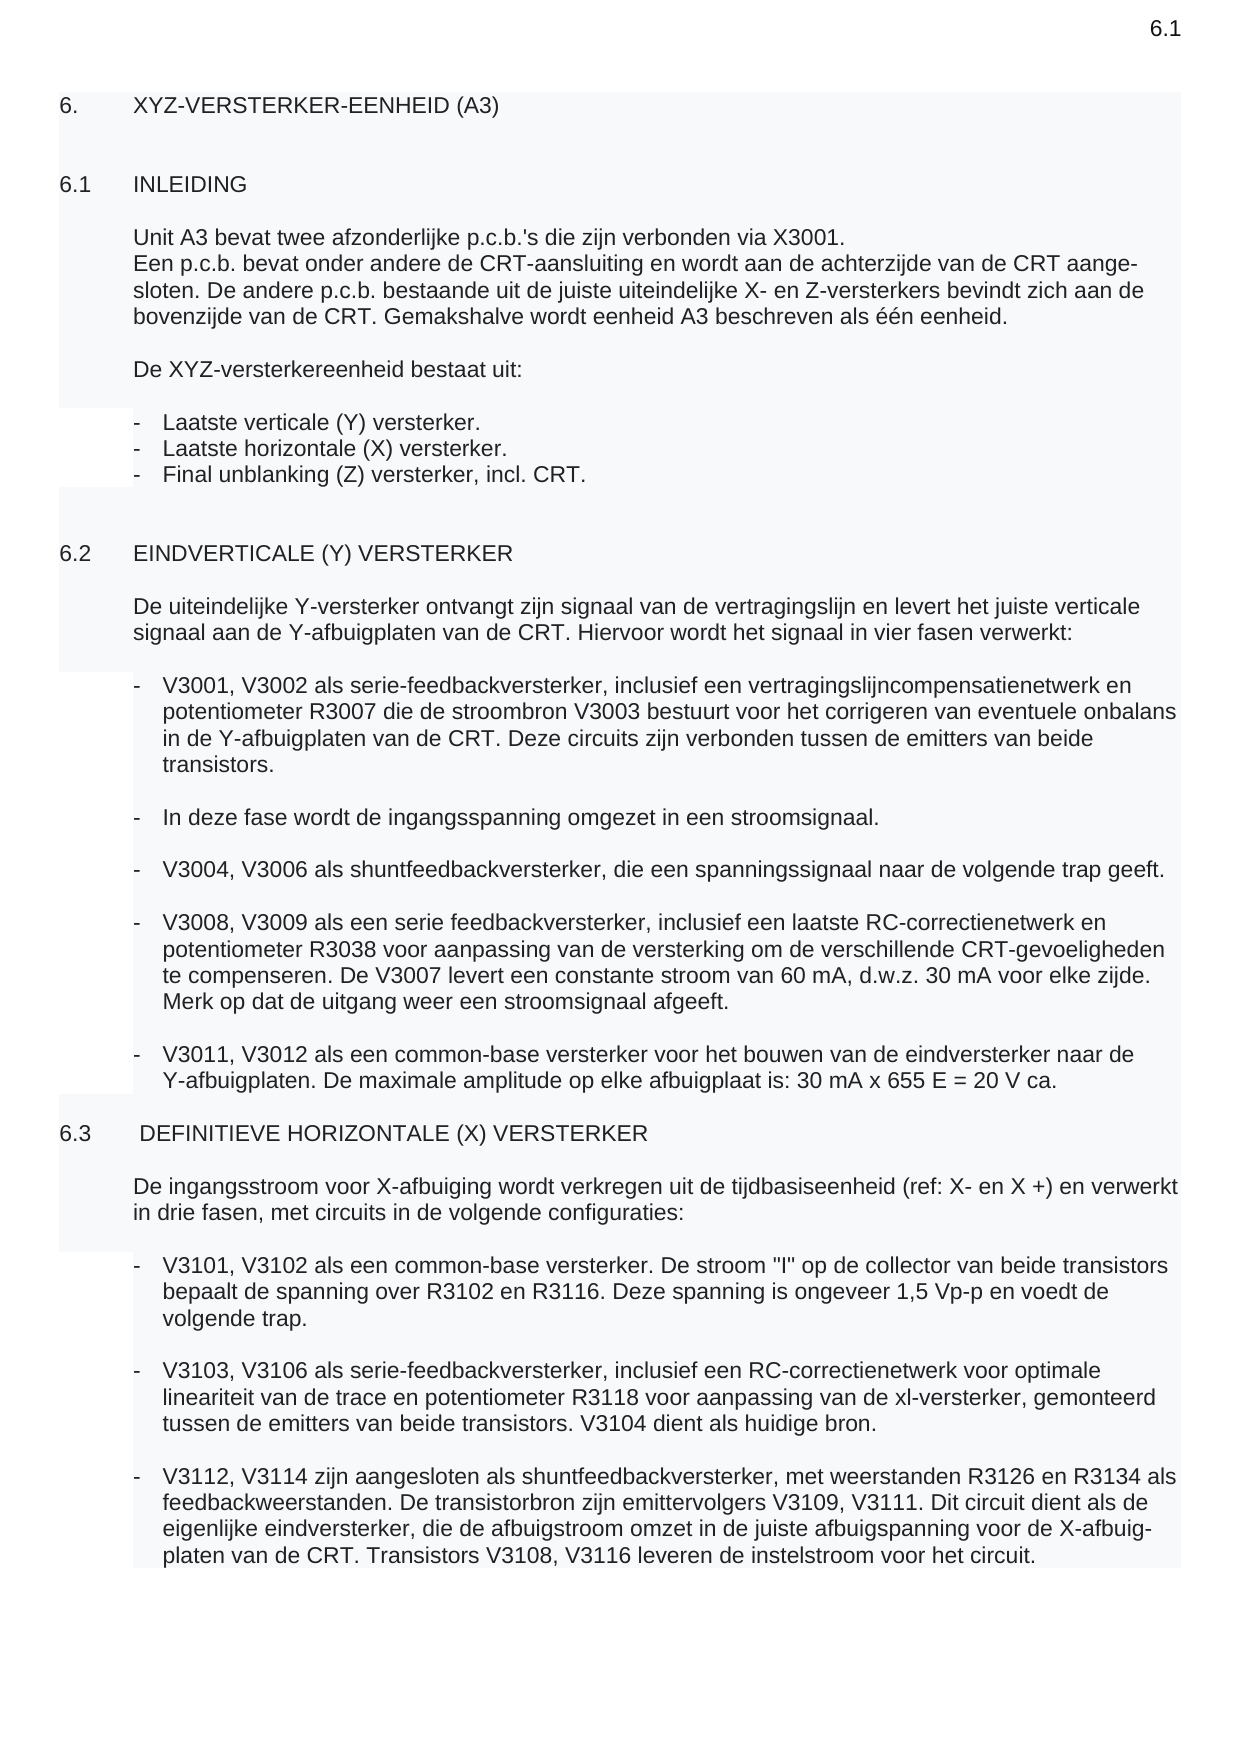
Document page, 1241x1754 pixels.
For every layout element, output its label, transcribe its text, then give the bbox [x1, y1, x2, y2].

text - V3011, V3012 als een common-base versterker voor het bouwen van de eindversterker naar de Y-afbuigplaten. De maximale amplitude op elke afbuigplaat is: 30 mA x 655 E = 20 V ca. [133, 1041, 1181, 1094]
text Een p.c.b. bevat onder andere de CRT-aansluiting en wordt aan de achterzijde van de CRT aange-sloten. De andere p.c.b. bestaande uit de juiste uiteindelijke X- en Z-versterkers bevindt zich aan de bovenzijde van de CRT. Gemakshalve wordt eenheid A3 beschreven als één eenheid. [59, 250, 1181, 329]
text De uiteindelijke Y-versterker ontvangt zijn signaal van de vertragingslijn en levert het juiste verticale signaal aan de Y-afbuigplaten van de CRT. Hiervoor wordt het signaal in vier fasen verwerkt: [59, 593, 1181, 646]
text - V3112, V3114 zijn aangesloten als shuntfeedbackversterker, met weerstanden R3126 en R3134 als feedbackweerstanden. De transistorbron zijn emittervolgers V3109, V3111. Dit circuit dient als de eigenlijke eindversterker, die de afbuigstroom omzet in de juiste afbuigspanning voor de X-afbuig-platen van de CRT. Transistors V3108, V3116 leveren de instelstroom voor het circuit. [133, 1463, 1181, 1568]
text - V3103, V3106 als serie-feedbackversterker, inclusief een RC-correctienetwerk voor optimale lineariteit van de trace en potentiometer R3118 voor aanpassing van de xl-versterker, gemonteerd tussen de emitters van beide transistors. V3104 dient als huidige bron. [133, 1357, 1181, 1436]
text 6. XYZ-VERSTERKER-EENHEID (A3) [59, 92, 1181, 118]
text - V3101, V3102 als een common-base versterker. De stroom "I" op de collector van beide transistors bepaalt de spanning over R3102 en R3116. Deze spanning is ongeveer 1,5 Vp-p en voedt de volgende trap. [133, 1252, 1181, 1331]
text - In deze fase wordt de ingangsspanning omgezet in een stroomsignaal. [133, 804, 1181, 830]
text - Laatste verticale (Y) versterker. [133, 408, 1181, 435]
text - Final unblanking (Z) versterker, incl. CRT. [133, 461, 1181, 487]
text - V3001, V3002 als serie-feedbackversterker, inclusief een vertragingslijncompensatienetwerk en potentiometer R3007 die de stroombron V3003 bestuurt voor het corrigeren van eventuele onbalans in de Y-afbuigplaten van de CRT. Deze circuits zijn verbonden tussen de emitters van beide transistors. [133, 672, 1181, 777]
text 6.2 EINDVERTICALE (Y) VERSTERKER [59, 540, 1181, 567]
text Unit A3 bevat twee afzonderlijke p.c.b.'s die zijn verbonden via X3001. [59, 224, 1181, 250]
text 6.1 INLEIDING [59, 171, 1181, 198]
text De ingangsstroom voor X-afbuiging wordt verkregen uit de tijdbasiseenheid (ref: X- en X +) en verwerkt in drie fasen, met circuits in de volgende configuraties: [59, 1173, 1181, 1225]
text - V3004, V3006 als shuntfeedbackversterker, die een spanningssignaal naar de volgende trap geeft. [133, 856, 1181, 883]
text - Laatste horizontale (X) versterker. [133, 435, 1181, 461]
text - V3008, V3009 als een serie feedbackversterker, inclusief een laatste RC-correctienetwerk en potentiometer R3038 voor aanpassing van de versterking om de verschillende CRT-gevoeligheden te compenseren. De V3007 levert een constante stroom van 60 mA, d.w.z. 30 mA voor elke zijde. Merk op dat de uitgang weer een stroomsignaal afgeeft. [133, 909, 1181, 1014]
text De XYZ-versterkereenheid bestaat uit: [59, 356, 1181, 382]
text 6.1 [59, 15, 1181, 41]
text 6.3 DEFINITIEVE HORIZONTALE (X) VERSTERKER [59, 1120, 1181, 1146]
